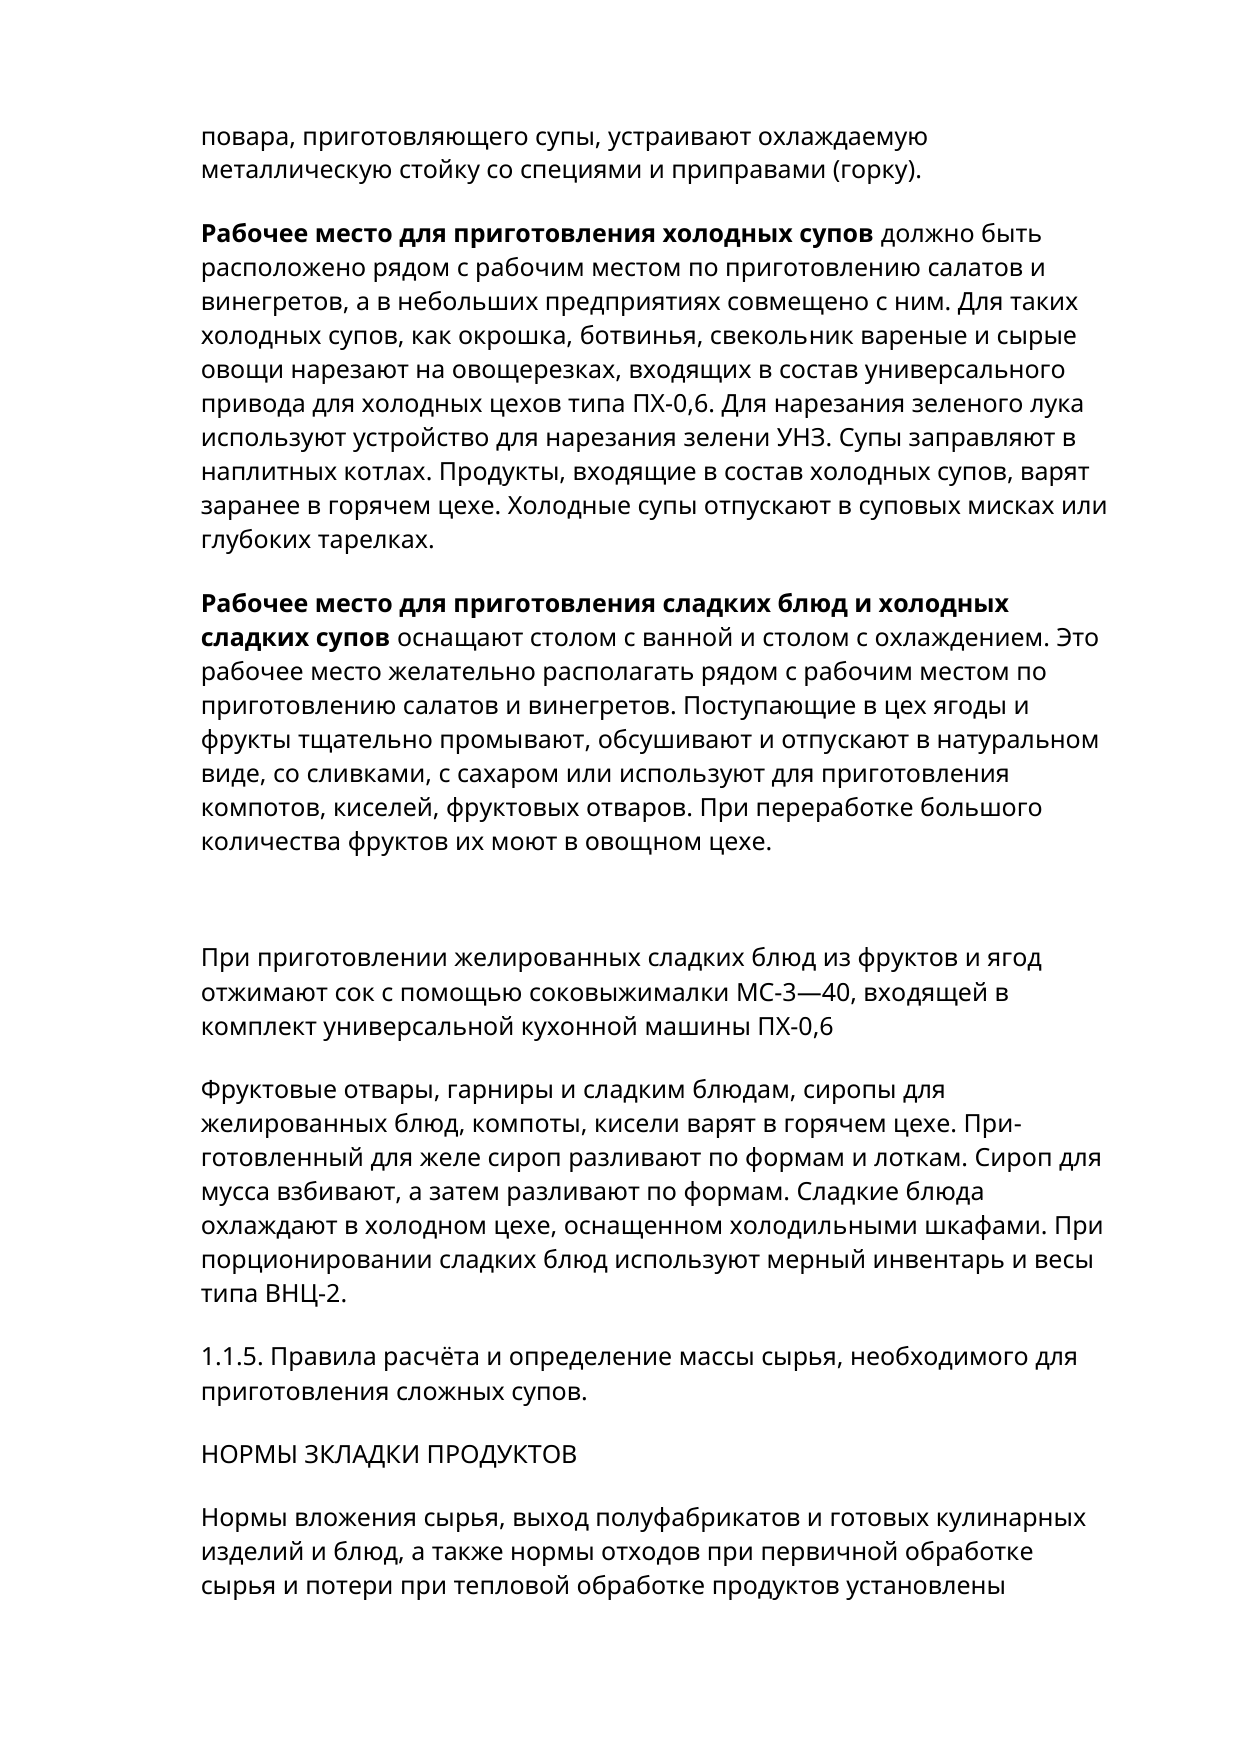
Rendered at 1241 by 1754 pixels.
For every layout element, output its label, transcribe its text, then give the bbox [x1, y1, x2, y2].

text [201, 118, 1113, 186]
text НОРМЫ ЗКЛАДКИ ПРОДУКТОВ [201, 1436, 1113, 1470]
text Рабочее место для приготовления холодных супов должно быть расположено рядом с рабочим местом по приготовлению салатов и винегретов, а в небольших предприятиях совмещено с ним. Для таких холодных супов, как окрошка, ботвинья, свекольник вареные и сырые овощи нарезают на овощерезках, входящих в состав универсального привода для холодных цехов типа ПХ-0,6. Для нарезания зеленого лука используют устройство для нарезания зелени УНЗ. Супы заправляют в наплитных котлах. Продукты, входящие в состав холодных супов, варят заранее в горячем цехе. Холодные супы отпускают в суповых мисках или глубоких тарелках. [201, 215, 1113, 556]
text 1.1.5. Правила расчёта и определение массы сырья, необходимого для приготовления сложных супов. [201, 1339, 1113, 1407]
text Фруктовые отвары, гарниры и сладким блюдам, сиропы для желированных блюд, компоты, кисели варят в горячем цехе. Приготовленный для желе сироп разливают по формам и лоткам. Сироп для мусса взбивают, а затем разливают по формам. Сладкие блюда охлаждают в холодном цехе, оснащенном холодильными шкафами. При порционировании сладких блюд используют мерный инвентарь и весы типа ВНЦ-2. [201, 1071, 1113, 1310]
text При приготовлении желированных сладких блюд из фруктов и ягод отжимают сок с помощью соковыжималки МС-3—40, входящей в комплект универсальной кухонной машины ПХ-0,6 [201, 940, 1113, 1042]
text Рабочее место для приготовления сладких блюд и холодных сладких супов оснащают столом с ванной и столом с охлаждением. Это рабочее место желательно располагать рядом с рабочим местом по приготовлению салатов и винегретов. Поступающие в цех ягоды и фрукты тщательно промывают, обсушивают и отпускают в натуральном виде, со сливками, с сахаром или используют для приготовления компотов, киселей, фруктовых отваров. При переработке большого количества фруктов их моют в овощном цехе. [201, 585, 1113, 858]
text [201, 1499, 1113, 1602]
